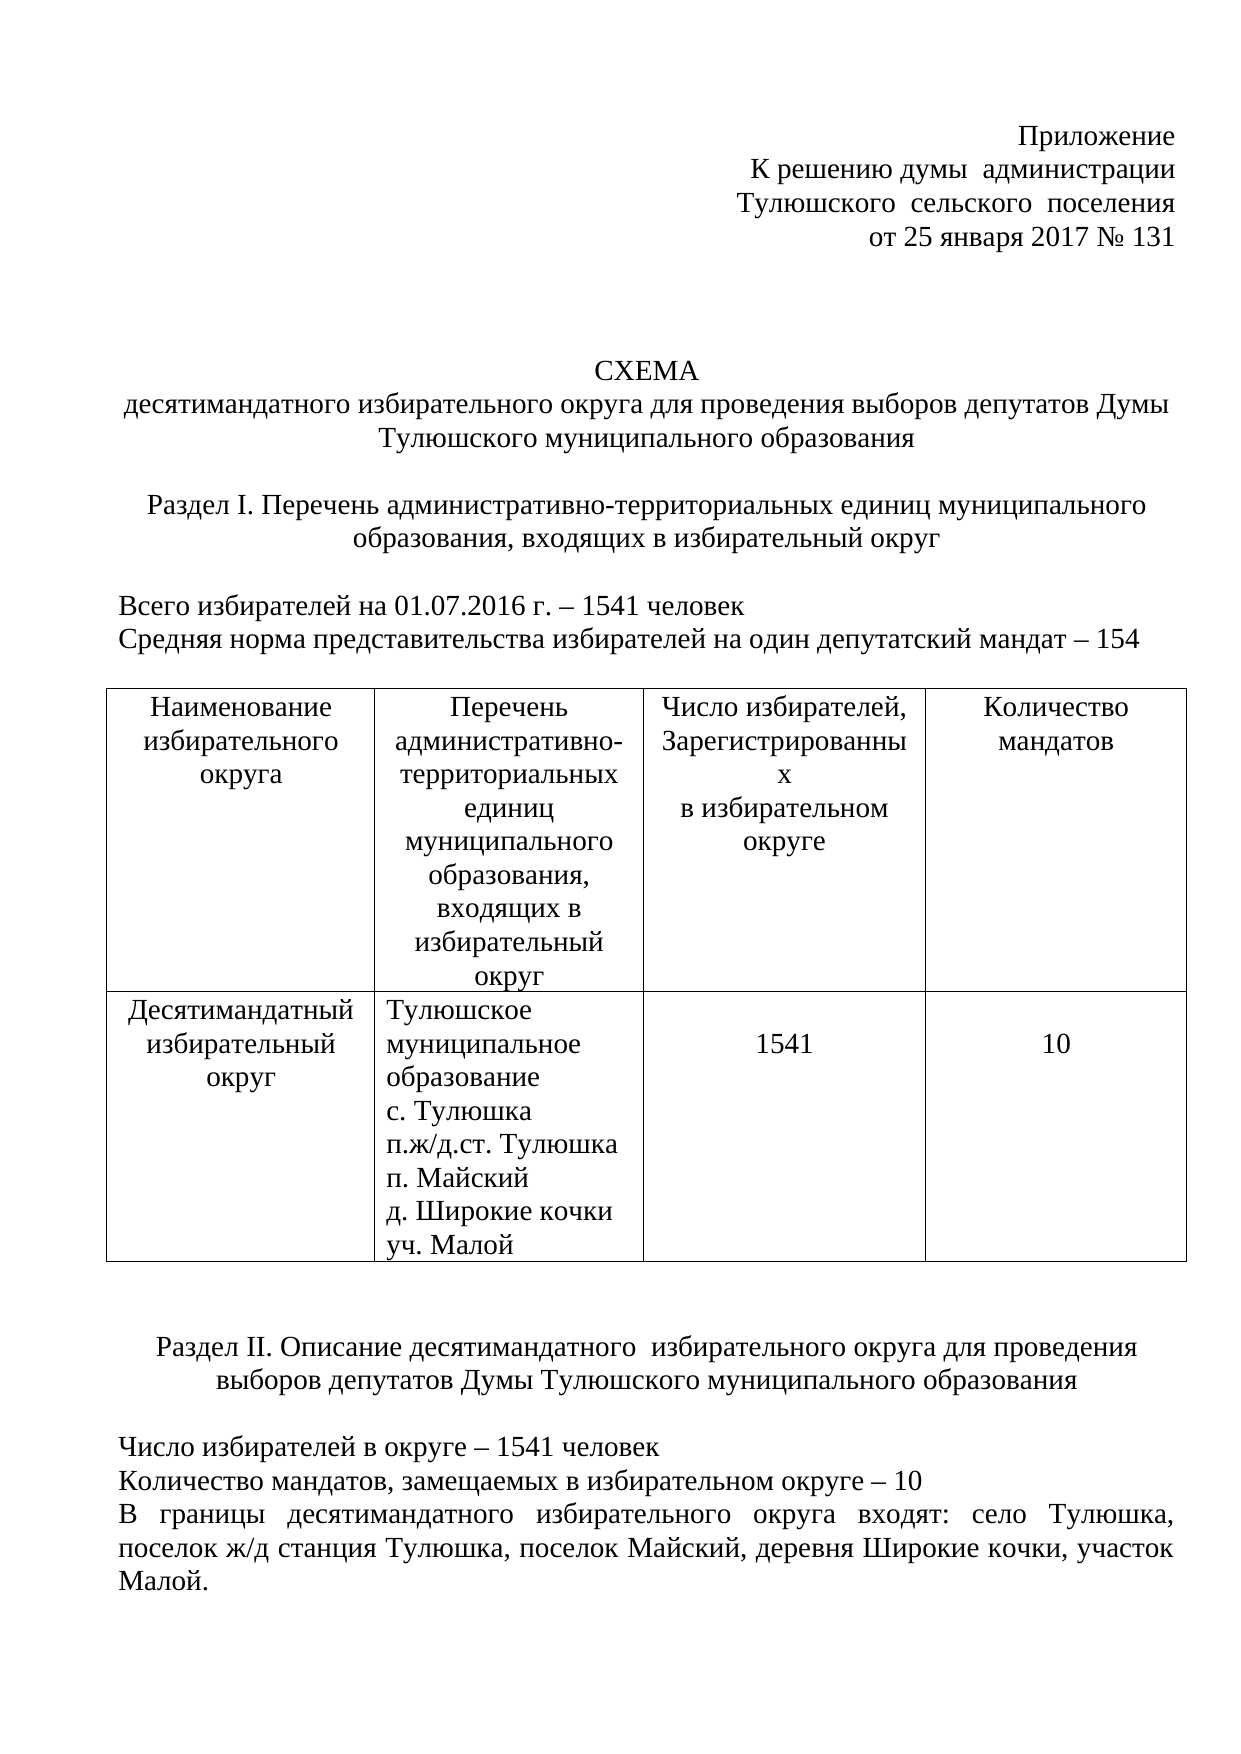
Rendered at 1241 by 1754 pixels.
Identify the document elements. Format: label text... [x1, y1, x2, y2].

table_header Количество мандатов [926, 689, 1186, 991]
text Средняя норма представительства избирателей на один депутатский мандат – 154 [118, 621, 1175, 655]
table_cell Тулюшское муниципальное образование с. Тулюшка п.ж/д.ст. Тулюшка п. Майский д. Широкие кочки уч. Малой [375, 992, 643, 1261]
text К решению думы администрации [118, 152, 1175, 185]
text Число избирателей в округе – 1541 человек [118, 1429, 1175, 1463]
table_header Наименование избирательного округа [107, 689, 374, 991]
text Раздел I. Перечень административно-территориальных единиц муниципального образования, входящих в избирательный округ [118, 487, 1175, 554]
table_cell 10 [926, 992, 1186, 1261]
table_cell 1541 [644, 992, 925, 1261]
table_cell Десятимандатный избирательный округ [107, 992, 374, 1261]
text от 25 января 2017 № 131 [118, 219, 1175, 252]
text В границы десятимандатного избирательного округа входят: село Тулюшка, поселок ж/д станция Тулюшка, поселок Майский, деревня Широкие кочки, участок Малой. [118, 1496, 1175, 1597]
text Всего избирателей на 01.07.2016 г. – 1541 человек [118, 588, 1175, 621]
text Количество мандатов, замещаемых в избирательном округе – 10 [118, 1463, 1175, 1496]
table_header Перечень административно-территориальных единиц муниципального образования, входящих в избирательный округ [375, 689, 643, 991]
text Тулюшского сельского поселения [118, 185, 1175, 219]
text Приложение [118, 118, 1175, 152]
text Раздел II. Описание десятимандатного избирательного округа для проведения выборов депутатов Думы Тулюшского муниципального образования [118, 1329, 1175, 1396]
text десятимандатного избирательного округа для проведения выборов депутатов Думы Тулюшского муниципального образования [118, 386, 1175, 453]
table_header Число избирателей, Зарегистрированных в избирательном округе [644, 689, 925, 991]
text СХЕМА [118, 353, 1175, 386]
